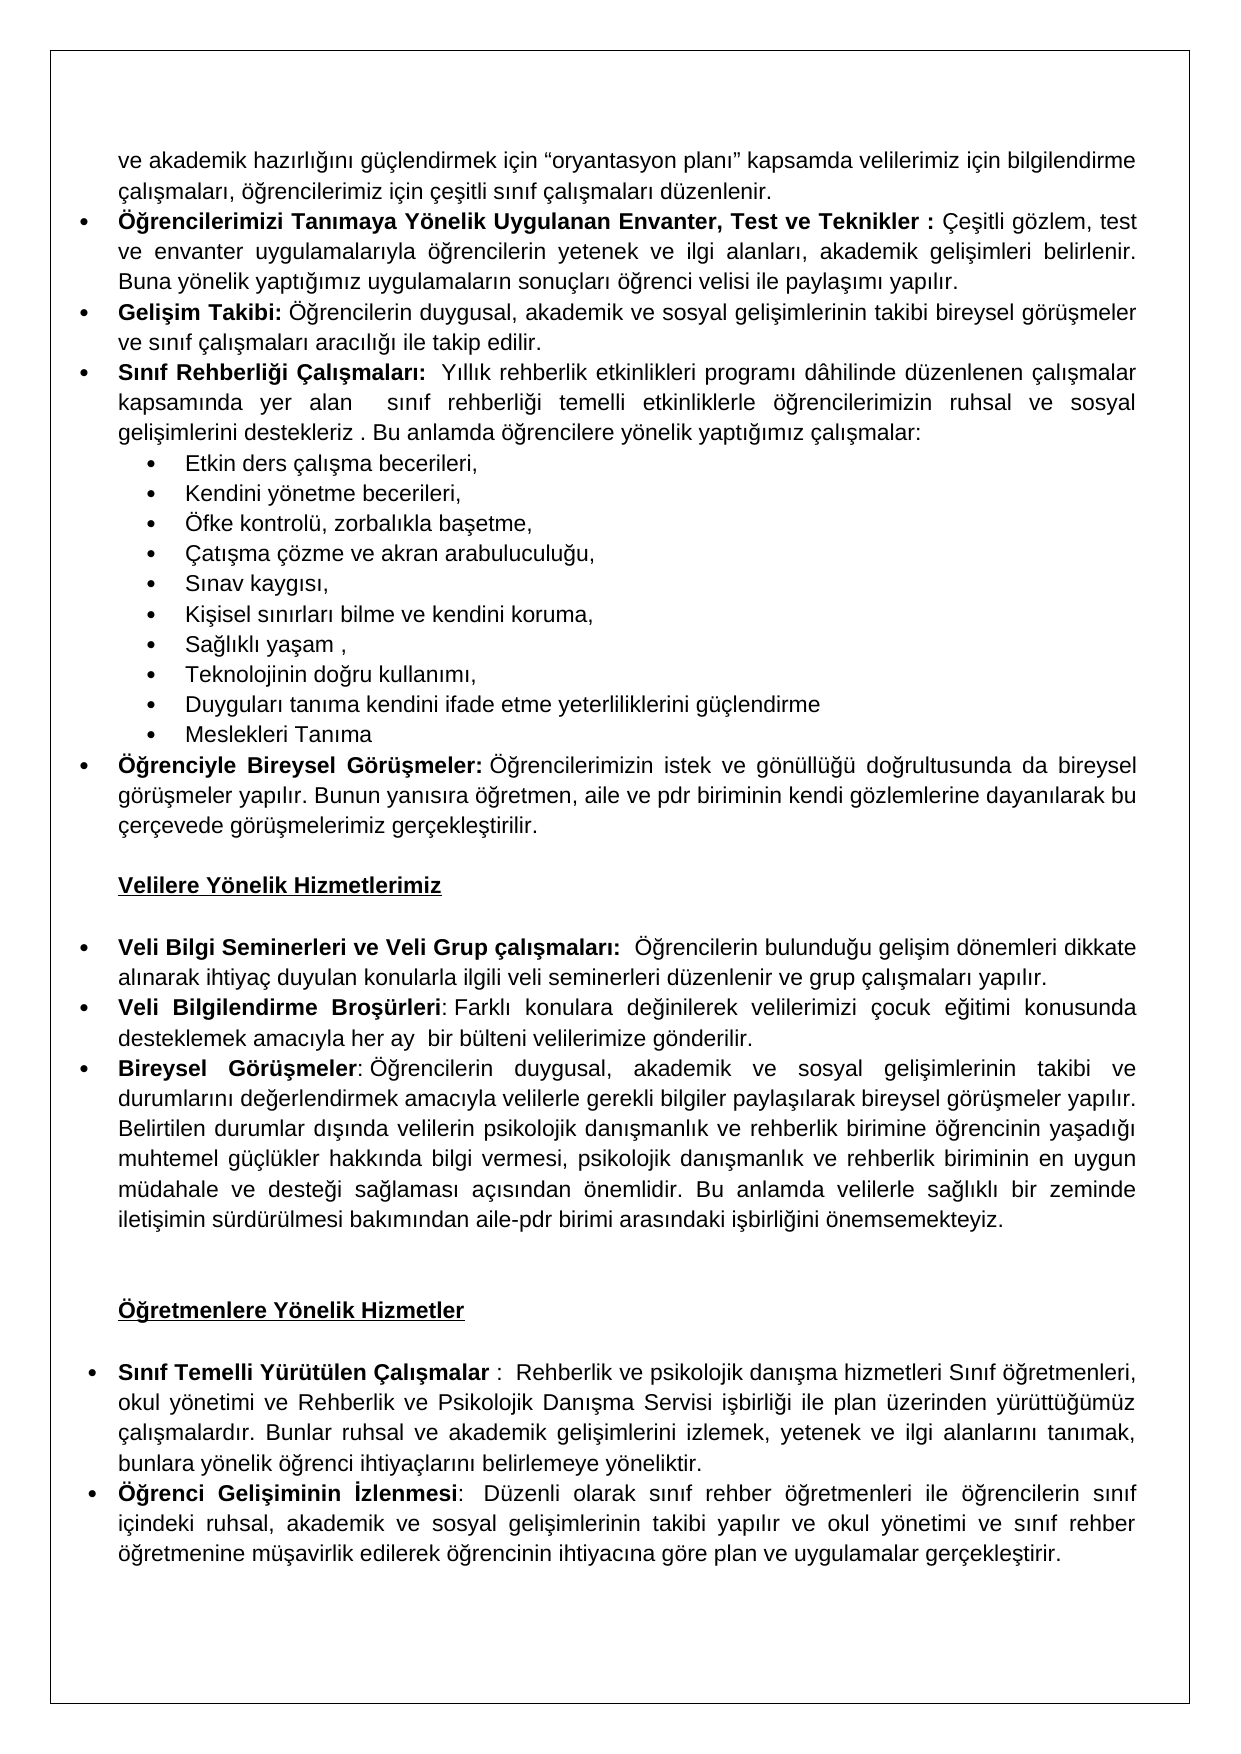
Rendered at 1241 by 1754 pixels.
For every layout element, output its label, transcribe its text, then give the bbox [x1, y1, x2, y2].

list Veli Bilgilendirme Broşürleri: Farklı konulara değinilerek velilerimizi çocuk eğitimi konusunda desteklemek amacıyla her ay bir bülteni velilerimize gönderilir. [80, 994, 1137, 1051]
list Veli Bilgi Seminerleri ve Veli Grup çalışmaları: Öğrencilerin bulunduğu gelişim dönemleri dikkate alınarak ihtiyaç duyulan konularla ilgili veli seminerleri düzenlenir ve grup çalışmaları yapılır. [80, 934, 1137, 991]
list Gelişim Takibi: Öğrencilerin duygusal, akademik ve sosyal gelişimlerinin takibi bireysel görüşmeler ve sınıf çalışmaları aracılığı ile takip edilir. [80, 298, 1137, 355]
list Etkin ders çalışma becerileri, [147, 449, 1137, 476]
list Bireysel Görüşmeler: Öğrencilerin duygusal, akademik ve sosyal gelişimlerinin takibi ve durumlarını değerlendirmek amacıyla velilerle gerekli bilgiler paylaşılarak bireysel görüşmeler yapılır. Belirtilen durumlar dışında velilerin psikolojik danışmanlık ve rehberlik birimine öğrencinin yaşadığı muhtemel güçlükler hakkında bilgi vermesi, psikolojik danışmanlık ve rehberlik biriminin en uygun müdahale ve desteği sağlaması açısından önemlidir. Bu anlamda velilerle sağlıklı bir zeminde iletişimin sürdürülmesi bakımından aile-pdr birimi arasındaki işbirliğini önemsemekteyiz. [80, 1055, 1137, 1232]
text Velilere Yönelik Hizmetlerimiz [118, 872, 1137, 899]
list Çatışma çözme ve akran arabuluculuğu, [147, 540, 1137, 567]
text Öğretmenlere Yönelik Hizmetler [118, 1297, 1137, 1324]
list Sınav kaygısı, [147, 570, 1137, 597]
list Kendini yönetme becerileri, [147, 480, 1137, 506]
list Öğrencilerimizi Tanımaya Yönelik Uygulanan Envanter, Test ve Teknikler : Çeşitli gözlem, test ve envanter uygulamalarıyla öğrencilerin yetenek ve ilgi alanları, akademik gelişimleri belirlenir. Buna yönelik yaptığımız uygulamaların sonuçları öğrenci velisi ile paylaşımı yapılır. [80, 208, 1137, 295]
list Öğrenci Gelişiminin İzlenmesi: Düzenli olarak sınıf rehber öğretmenleri ile öğrencilerin sınıf içindeki ruhsal, akademik ve sosyal gelişimlerinin takibi yapılır ve okul yönetimi ve sınıf rehber öğretmenine müşavirlik edilerek öğrencinin ihtiyacına göre plan ve uygulamalar gerçekleştirir. [88, 1480, 1137, 1567]
list Sınıf Rehberliği Çalışmaları: Yıllık rehberlik etkinlikleri programı dâhilinde düzenlenen çalışmalar kapsamında yer alan sınıf rehberliği temelli etkinliklerle öğrencilerimizin ruhsal ve sosyal gelişimlerini destekleriz . Bu anlamda öğrencilere yönelik yaptığımız çalışmalar: [80, 359, 1137, 446]
list Öğrenciyle Bireysel Görüşmeler: Öğrencilerimizin istek ve gönüllüğü doğrultusunda da bireysel görüşmeler yapılır. Bunun yanısıra öğretmen, aile ve pdr biriminin kendi gözlemlerine dayanılarak bu çerçevede görüşmelerimiz gerçekleştirilir. [80, 752, 1137, 838]
list Duyguları tanıma kendini ifade etme yeterliliklerini güçlendirme [147, 691, 1137, 718]
list Teknolojinin doğru kullanımı, [147, 661, 1137, 687]
list Sınıf Temelli Yürütülen Çalışmalar : Rehberlik ve psikolojik danışma hizmetleri Sınıf öğretmenleri, okul yönetimi ve Rehberlik ve Psikolojik Danışma Servisi işbirliği ile plan üzerinden yürüttüğümüz çalışmalardır. Bunlar ruhsal ve akademik gelişimlerini izlemek, yetenek ve ilgi alanlarını tanımak, bunlara yönelik öğrenci ihtiyaçlarını belirlemeye yöneliktir. [88, 1359, 1137, 1476]
list Öfke kontrolü, zorbalıkla başetme, [147, 510, 1137, 536]
list Sağlıklı yaşam , [147, 631, 1137, 657]
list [80, 147, 1137, 204]
list Kişisel sınırları bilme ve kendini koruma, [147, 601, 1137, 627]
list Meslekleri Tanıma [147, 721, 1137, 748]
